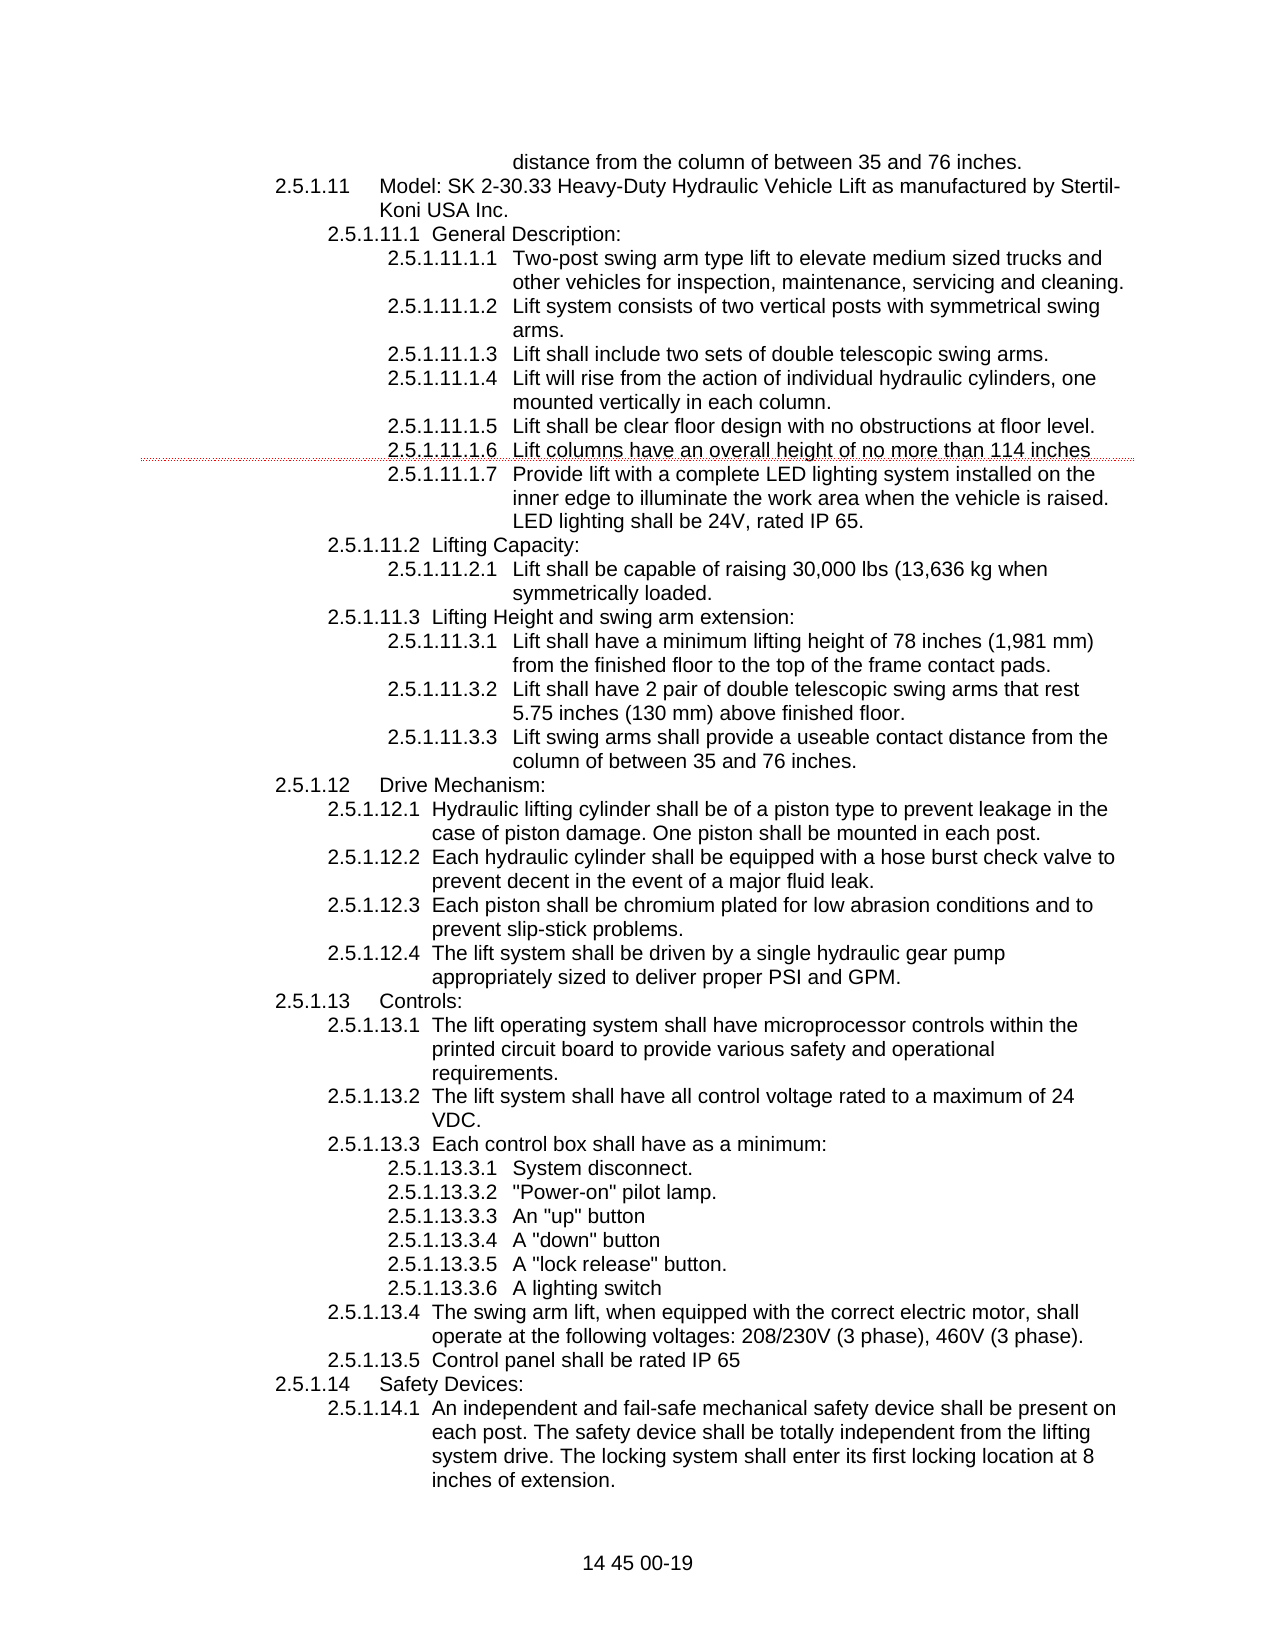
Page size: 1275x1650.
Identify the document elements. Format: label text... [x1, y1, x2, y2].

list Lifting Capacity: [327, 533, 1125, 557]
list A "lock release" button. [387, 1252, 1125, 1276]
list The lift system shall have all control voltage rated to a maximum of 24 VDC. [327, 1084, 1125, 1132]
list A lighting switch [387, 1276, 1125, 1300]
list Lift shall have 2 pair of double telescopic swing arms that rest 5.75 inches (130 mm) above finished floor. [387, 677, 1125, 725]
list Lift shall be clear floor design with no obstructions at floor level. [387, 413, 1125, 437]
list Lift will rise from the action of individual hydraulic cylinders, one mounted vertically in each column. [387, 366, 1125, 413]
list System disconnect. [387, 1156, 1125, 1180]
list Each piston shall be chromium plated for low abrasion conditions and to prevent slip-stick problems. [327, 893, 1125, 941]
list Two-post swing arm type lift to elevate medium sized trucks and other vehicles for inspection, maintenance, servicing and cleaning. [387, 246, 1125, 294]
list The swing arm lift, when equipped with the correct electric motor, shall operate at the following voltages: 208/230V (3 phase), 460V (3 phase). [327, 1300, 1125, 1348]
list Lifting Height and swing arm extension: [327, 605, 1125, 629]
list Lift shall include two sets of double telescopic swing arms. [387, 342, 1125, 366]
list Lift shall be capable of raising 30,000 lbs (13,636 kg when symmetrically loaded. [387, 557, 1125, 605]
list A "down" button [387, 1228, 1125, 1252]
list Lift columns have an overall height of no more than 114 inches [387, 437, 1125, 461]
list The lift system shall be driven by a single hydraulic gear pump appropriately sized to deliver proper PSI and GPM. [327, 941, 1125, 988]
list Drive Mechanism: [275, 773, 1125, 797]
list The lift operating system shall have microprocessor controls within the printed circuit board to provide various safety and operational requirements. [327, 1012, 1125, 1084]
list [387, 150, 1125, 174]
list Control panel shall be rated IP 65 [327, 1348, 1125, 1372]
list Each hydraulic cylinder shall be equipped with a hose burst check valve to prevent decent in the event of a major fluid leak. [327, 845, 1125, 893]
list An "up" button [387, 1204, 1125, 1228]
list Model: SK 2-30.33 Heavy-Duty Hydraulic Vehicle Lift as manufactured by Stertil-Koni USA Inc. [275, 174, 1125, 222]
list An independent and fail-safe mechanical safety device shall be present on each post. The safety device shall be totally independent from the lifting system drive. The locking system shall enter its first locking location at 8 inches of extension. [327, 1396, 1125, 1492]
list Each control box shall have as a minimum: [327, 1132, 1125, 1156]
list Safety Devices: [275, 1372, 1125, 1396]
list General Description: [327, 222, 1125, 246]
list Lift shall have a minimum lifting height of 78 inches (1,981 mm) from the finished floor to the top of the frame contact pads. [387, 629, 1125, 677]
list Lift swing arms shall provide a useable contact distance from the column of between 35 and 76 inches. [387, 725, 1125, 773]
list Controls: [275, 988, 1125, 1012]
list Hydraulic lifting cylinder shall be of a piston type to prevent leakage in the case of piston damage. One piston shall be mounted in each post. [327, 797, 1125, 845]
list "Power-on" pilot lamp. [387, 1180, 1125, 1204]
list Lift system consists of two vertical posts with symmetrical swing arms. [387, 294, 1125, 342]
